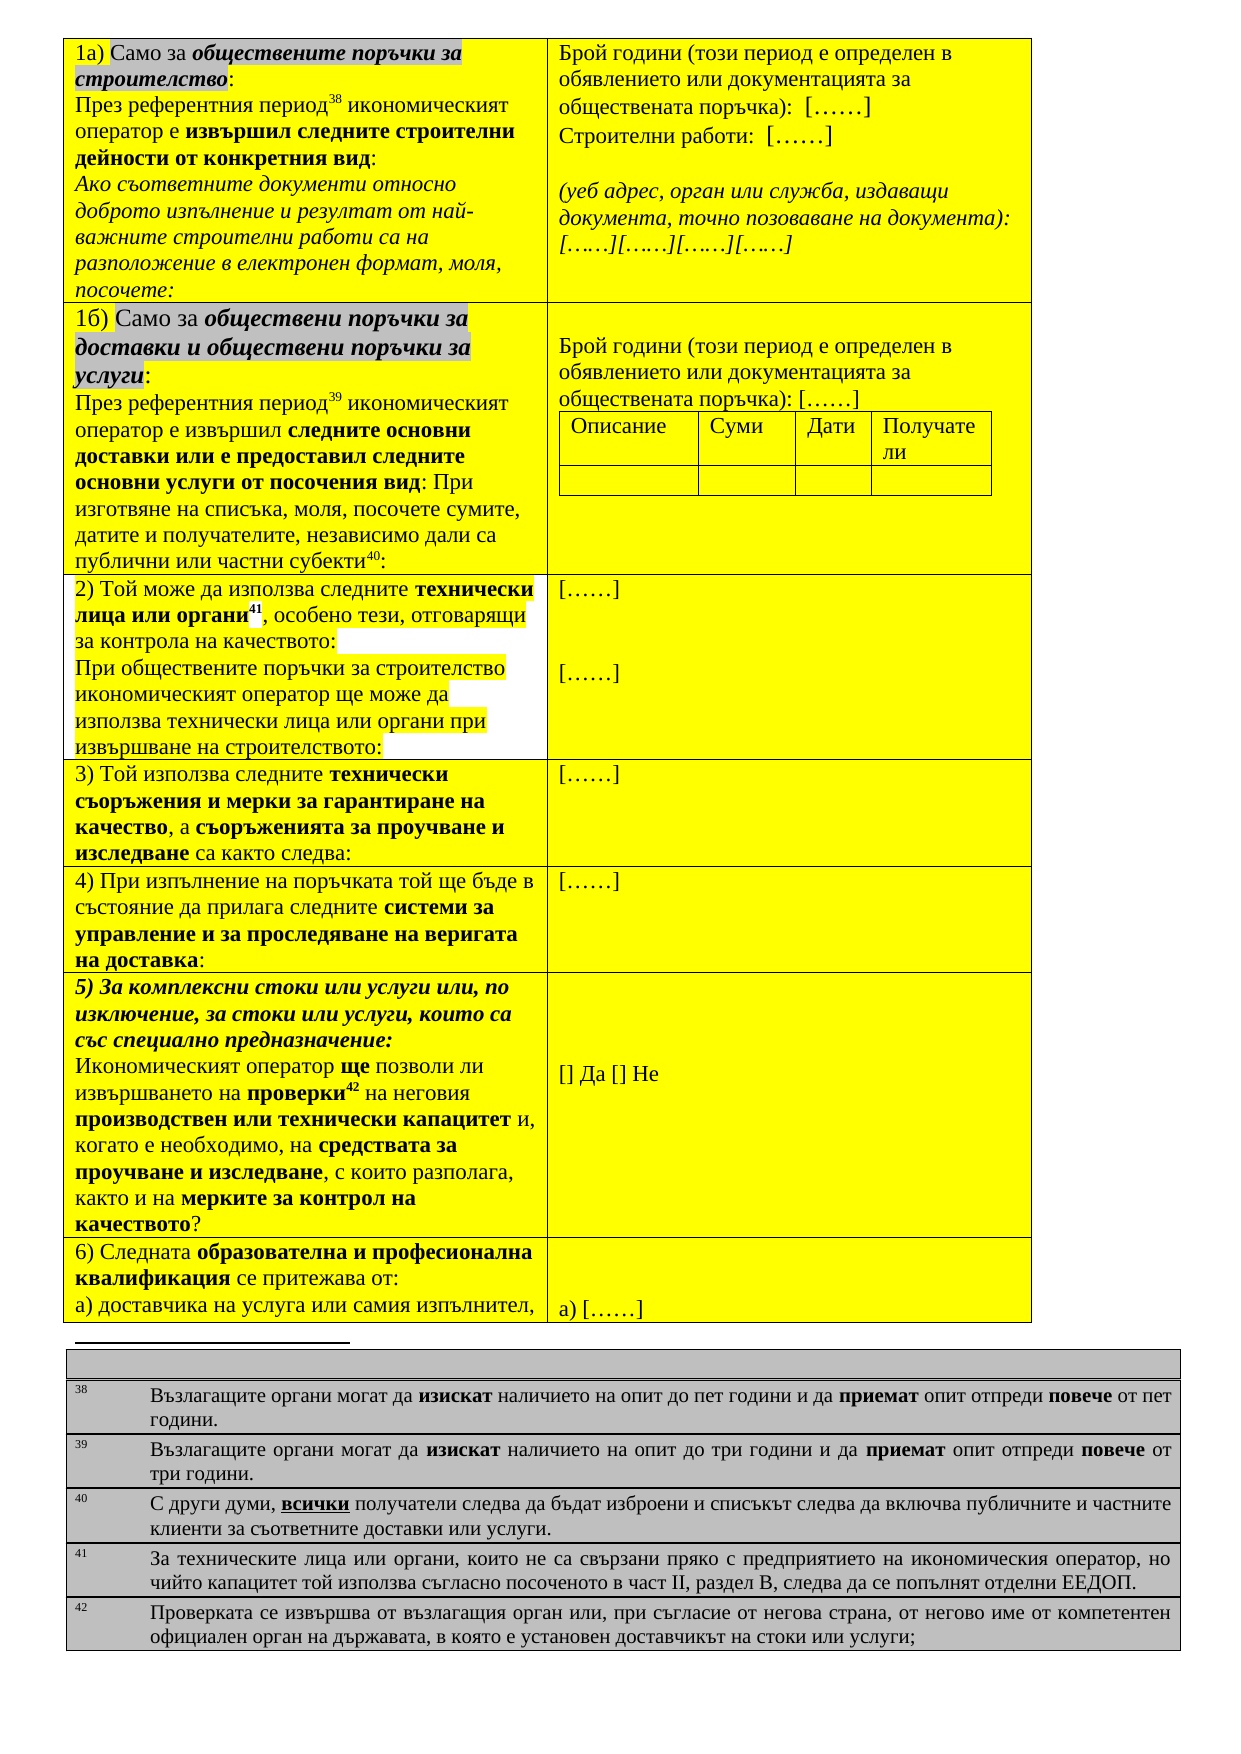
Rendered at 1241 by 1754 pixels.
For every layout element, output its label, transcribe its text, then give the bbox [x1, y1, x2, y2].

table_cell 3) Той използва следните технически съоръжения и мерки за гарантиране на качество, а съоръженията за проучване и изследване са както следва: [64, 760, 547, 866]
table_cell a) [……] б) [……] [548, 1238, 1031, 1322]
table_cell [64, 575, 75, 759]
table_cell [……] [……] [548, 575, 1031, 759]
table_cell 5) За комплексни стоки или услуги или, по изключение, за стоки или услуги, които са със специално предназначение: Икономическият оператор ще позволи ли извършването на проверки на неговия производствен или технически капацитет и, когато е необходимо, на средствата за проучване и изследване, с които разполага, както и на мерките за контрол на качеството? [64, 973, 547, 1237]
table_cell 1б) Само за обществени поръчки за доставки и обществени поръчки за услуги: През референтния период икономическият оператор е извършил следните основни доставки или е предоставил следните основни услуги от посочения вид: При изготвяне на списъка, моля, посочете сумите, датите и получателите, независимо дали са публични или частни субекти: [64, 303, 547, 574]
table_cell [64, 1238, 547, 1322]
table_cell [……] [548, 760, 1031, 866]
table_cell Брой години (този период е определен в обявлението или документацията за обществената поръчка): [……] Строителни работи: [……] (уеб адрес, орган или служба, издаващи документа, точно позоваване на документа): [……][……][……][……] [548, 39, 1031, 302]
table_cell [……] [548, 867, 1031, 972]
table_cell 4) При изпълнение на поръчката той ще бъде в състояние да прилага следните системи за управление и за проследяване на веригата на доставка: [64, 867, 547, 972]
table_cell 1а) Само за обществените поръчки за строителство: През референтния период икономическият оператор е извършил следните строителни дейности от конкретния вид: Ако съответните документи относно доброто изпълнение и резултат от най-важните строителни работи са на разположение в електронен формат, моля, посочете: [64, 39, 547, 302]
table_cell 2) Той може да използва следните технически лица или органи, особено тези, отговарящи за контрола на качеството: При обществените поръчки за строителство икономическият оператор ще може да използва технически лица или органи при извършване на строителството: [337, 575, 547, 759]
table_cell [] Да [] Не [548, 973, 1031, 1237]
table_cell Брой години (този период е определен в обявлението или документацията за обществената поръчка): [……] [548, 303, 1031, 574]
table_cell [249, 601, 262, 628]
